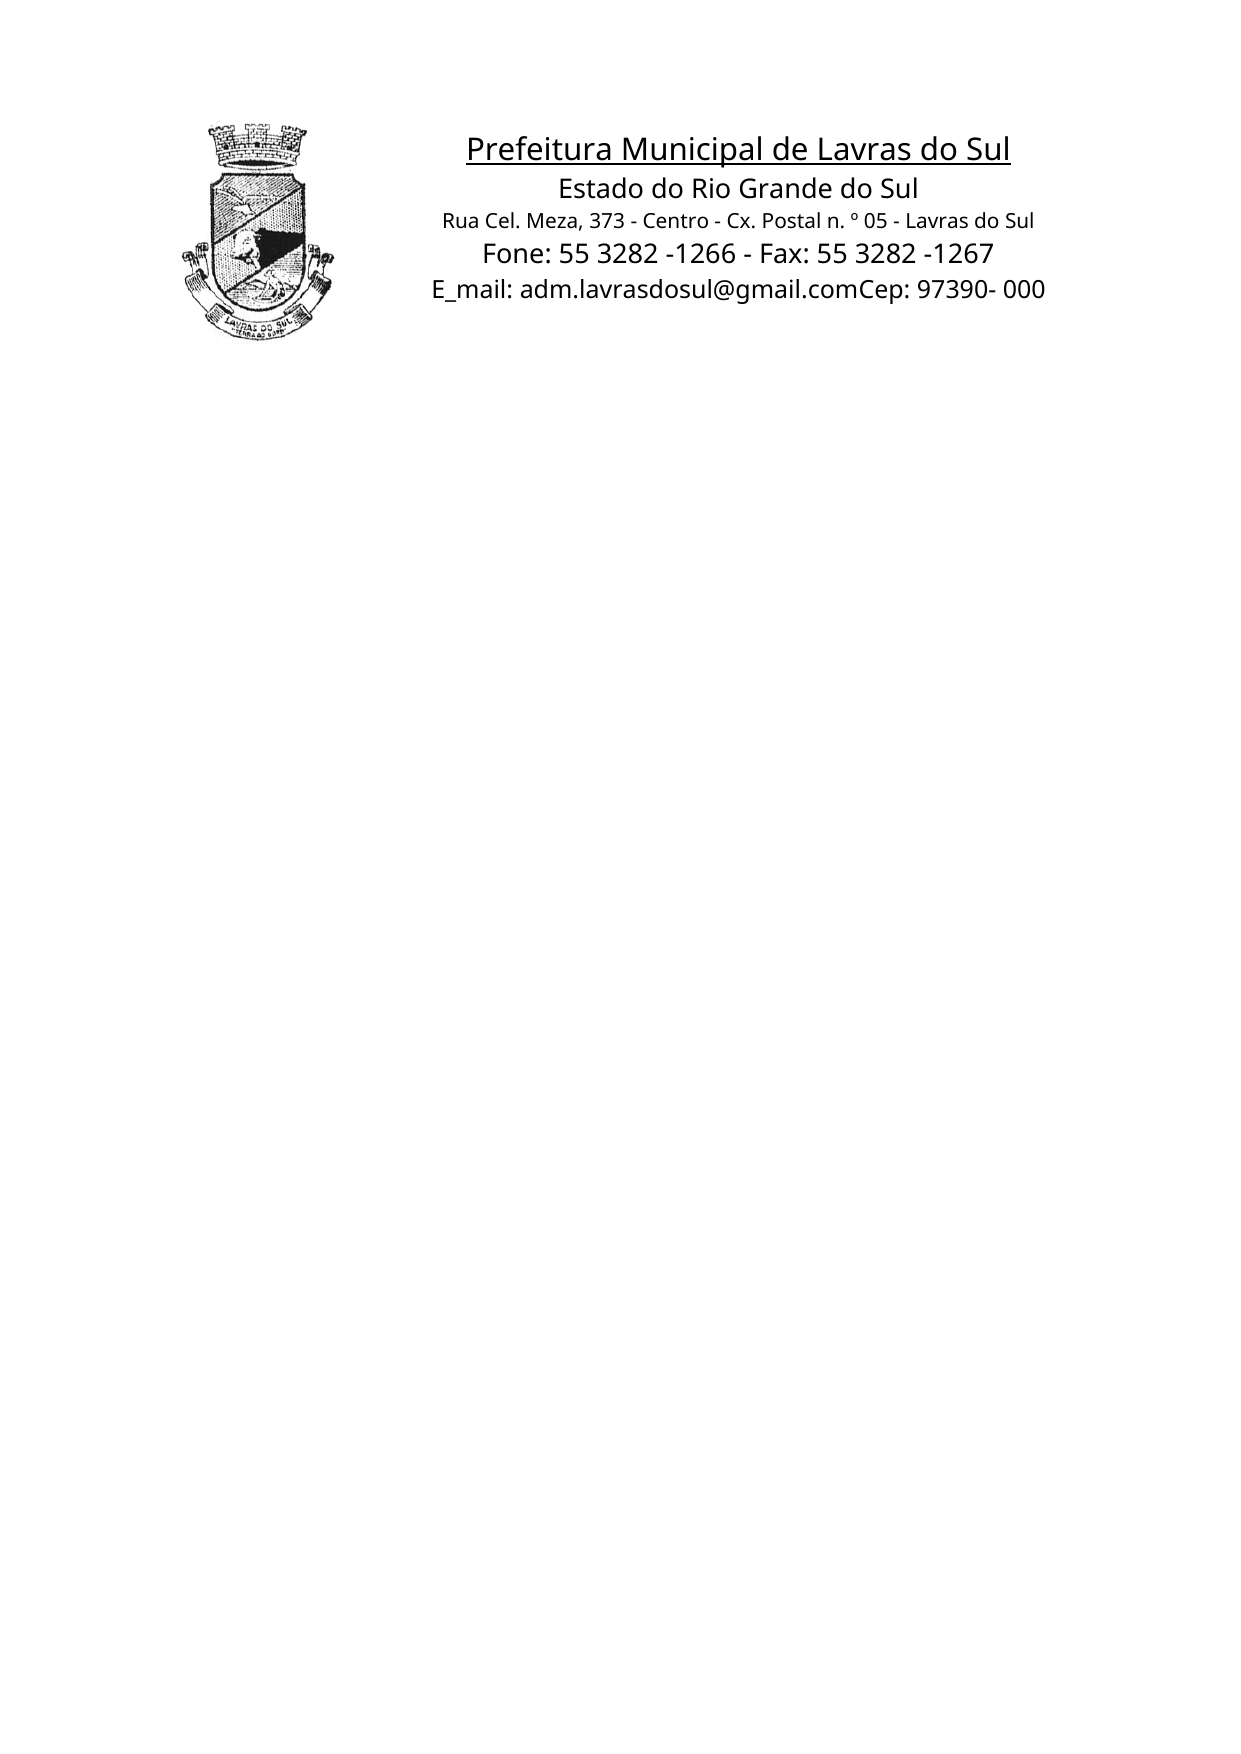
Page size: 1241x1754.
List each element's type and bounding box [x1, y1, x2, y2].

picture [177, 118, 339, 345]
